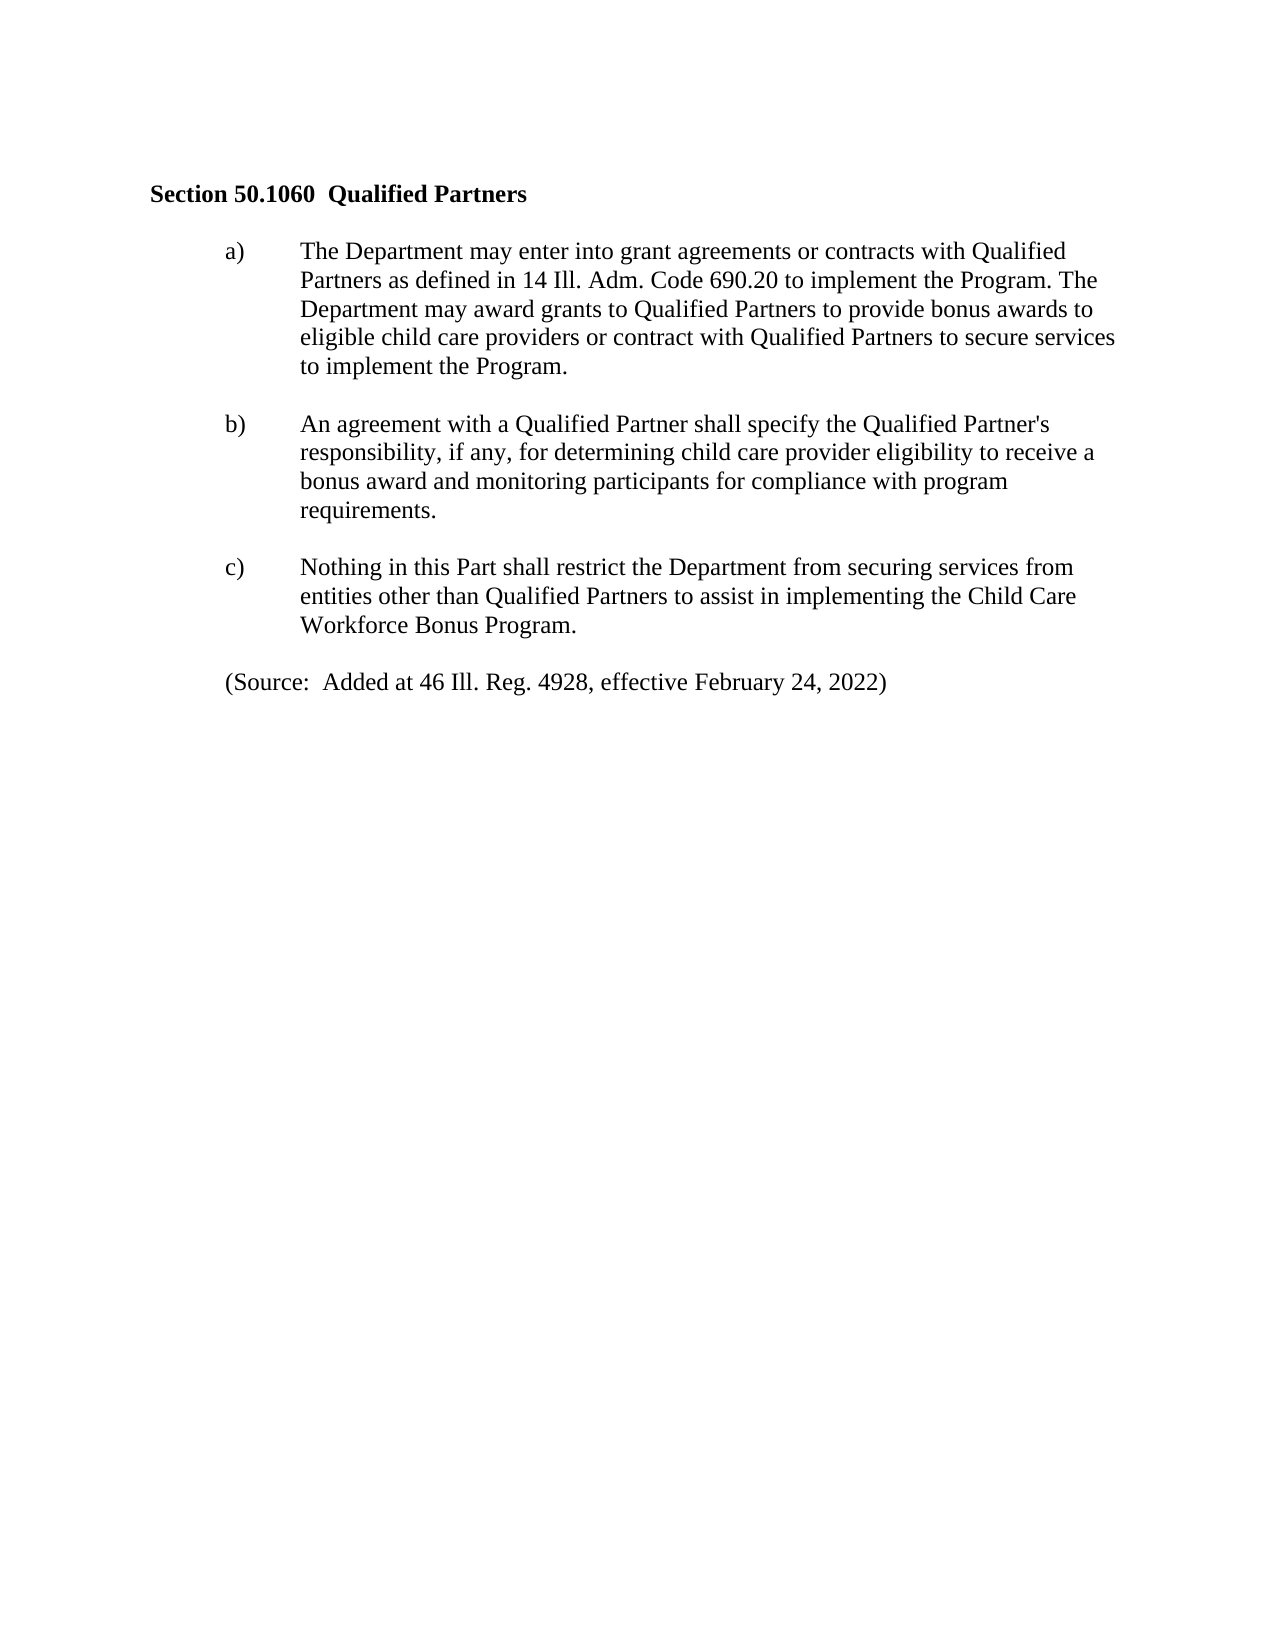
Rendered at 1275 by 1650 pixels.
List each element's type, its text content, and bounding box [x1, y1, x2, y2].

text c) Nothing in this Part shall restrict the Department from securing services from entities other than Qualified Partners to assist in implementing the Child Care Workforce Bonus Program. [225, 552, 1125, 639]
text Section 50.1060 Qualified Partners [150, 179, 1125, 207]
text a) The Department may enter into grant agreements or contracts with Qualified Partners as defined in 14 Ill. Adm. Code 690.20 to implement the Program. The Department may award grants to Qualified Partners to provide bonus awards to eligible child care providers or contract with Qualified Partners to secure services to implement the Program. [225, 236, 1125, 380]
text b) An agreement with a Qualified Partner shall specify the Qualified Partner's responsibility, if any, for determining child care provider eligibility to receive a bonus award and monitoring participants for compliance with program requirements. [225, 409, 1125, 524]
text (Source: Added at 46 Ill. Reg. 4928, effective February 24, 2022) [225, 667, 1125, 696]
